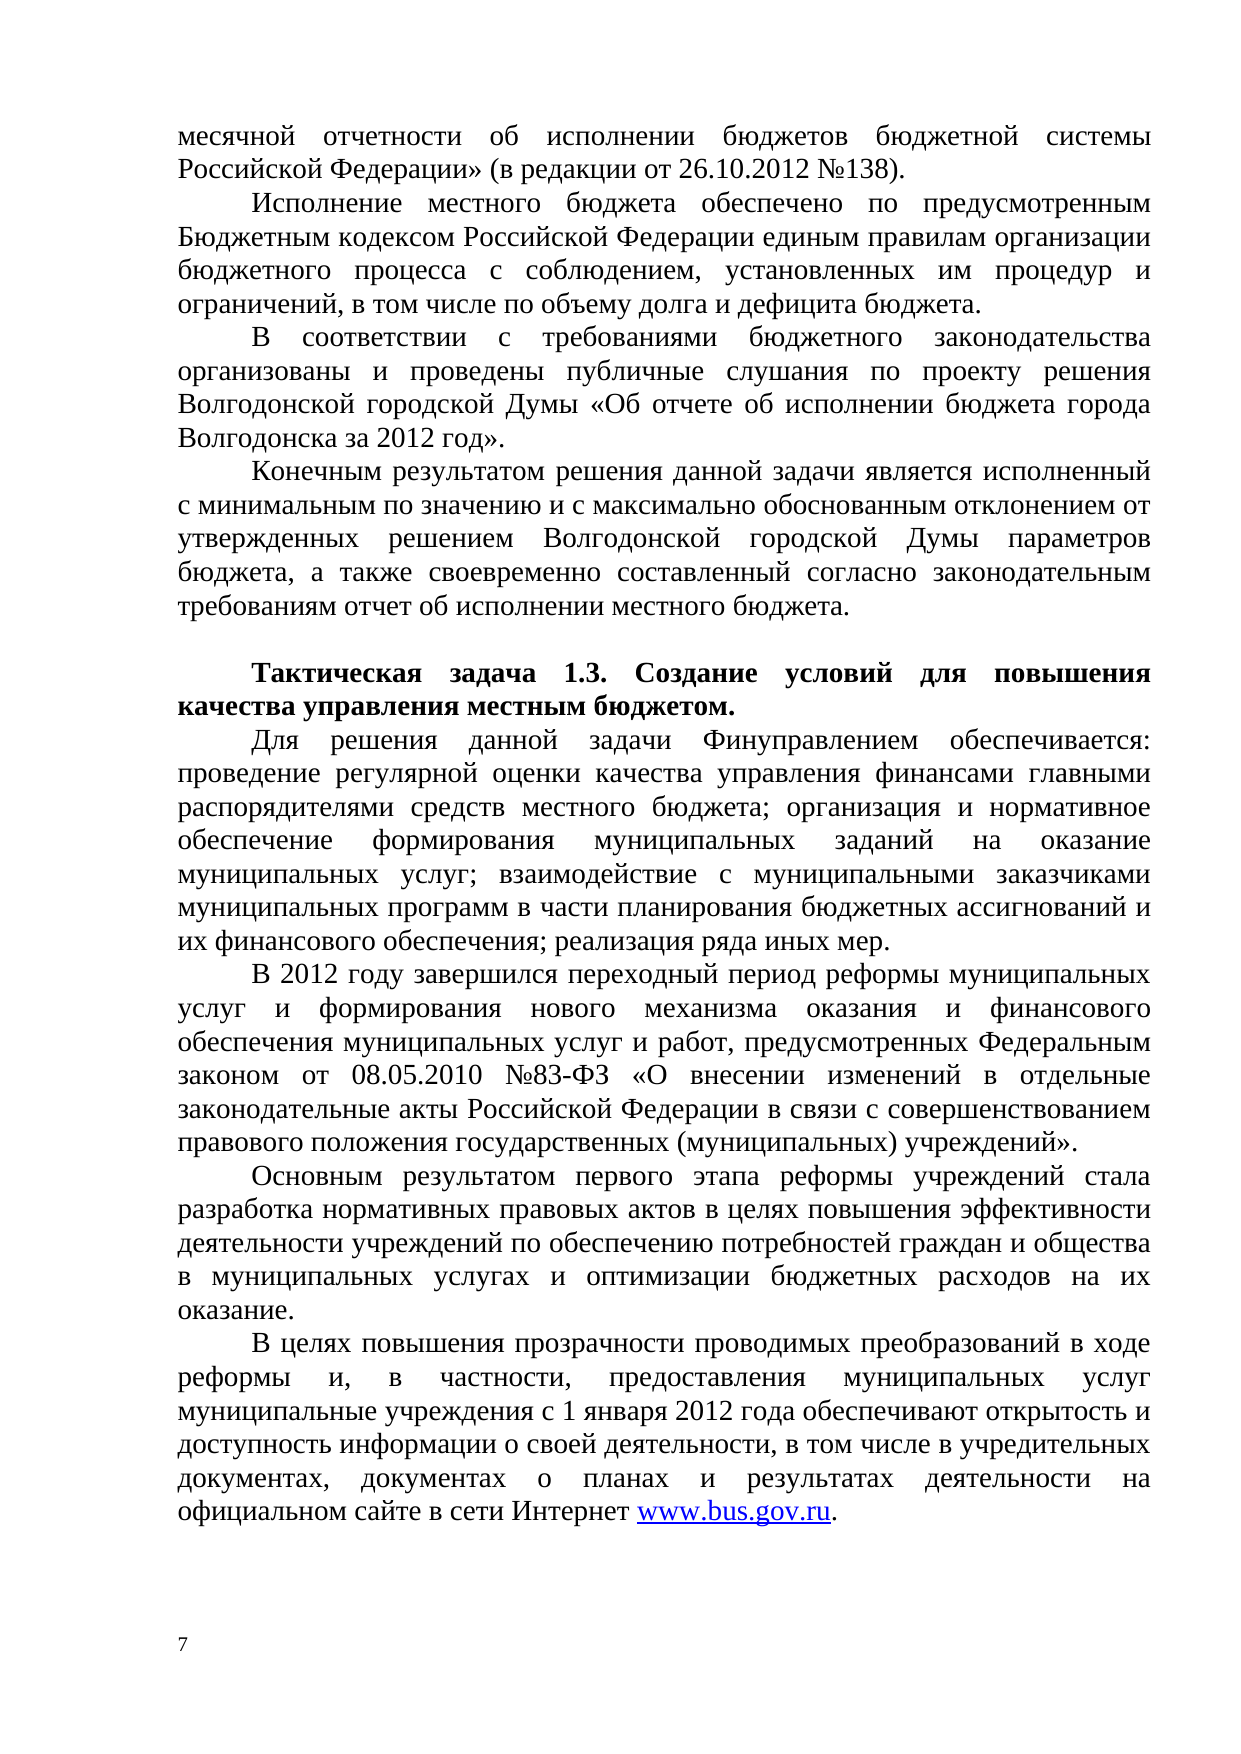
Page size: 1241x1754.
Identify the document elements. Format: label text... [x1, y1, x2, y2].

text Для решения данной задачи Финуправлением обеспечивается: проведение регулярной оценки качества управления финансами главными распорядителями средств местного бюджета; организация и нормативное обеспечение формирования муниципальных заданий на оказание муниципальных услуг; взаимодействие с муниципальными заказчиками муниципальных программ в части планирования бюджетных ассигнований и их финансового обеспечения; реализация ряда иных мер. [177, 722, 1152, 957]
text Конечным результатом решения данной задачи является исполненный с минимальным по значению и с максимально обоснованным отклонением от утвержденных решением Волгодонской городской Думы параметров бюджета, а также своевременно составленный согласно законодательным требованиям отчет об исполнении местного бюджета. [177, 453, 1152, 621]
text В соответствии с требованиями бюджетного законодательства организованы и проведены публичные слушания по проекту решения Волгодонской городской Думы «Об отчете об исполнении бюджета города Волгодонска за 2012 год». [177, 319, 1152, 453]
text В целях повышения прозрачности проводимых преобразований в ходе реформы и, в частности, предоставления муниципальных услуг муниципальные учреждения с 1 января 2012 года обеспечивают открытость и доступность информации о своей деятельности, в том числе в учредительных документах, документах о планах и результатах деятельности на официальном сайте в сети Интернет www.bus.gov.ru. [177, 1326, 1152, 1527]
text В 2012 году завершился переходный период реформы муниципальных услуг и формирования нового механизма оказания и финансового обеспечения муниципальных услуг и работ, предусмотренных Федеральным законом от 08.05.2010 №83-ФЗ «О внесении изменений в отдельные законодательные акты Российской Федерации в связи с совершенствованием правового положения государственных (муниципальных) учреждений». [177, 957, 1152, 1158]
text Тактическая задача 1.3. Создание условий для повышения качества управления местным бюджетом. [177, 655, 1152, 722]
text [177, 118, 1152, 185]
text Основным результатом первого этапа реформы учреждений стала разработка нормативных правовых актов в целях повышения эффективности деятельности учреждений по обеспечению потребностей граждан и общества в муниципальных услугах и оптимизации бюджетных расходов на их оказание. [177, 1158, 1152, 1326]
text Исполнение местного бюджета обеспечено по предусмотренным Бюджетным кодексом Российской Федерации единым правилам организации бюджетного процесса с соблюдением, установленных им процедур и ограничений, в том числе по объему долга и дефицита бюджета. [177, 185, 1152, 319]
